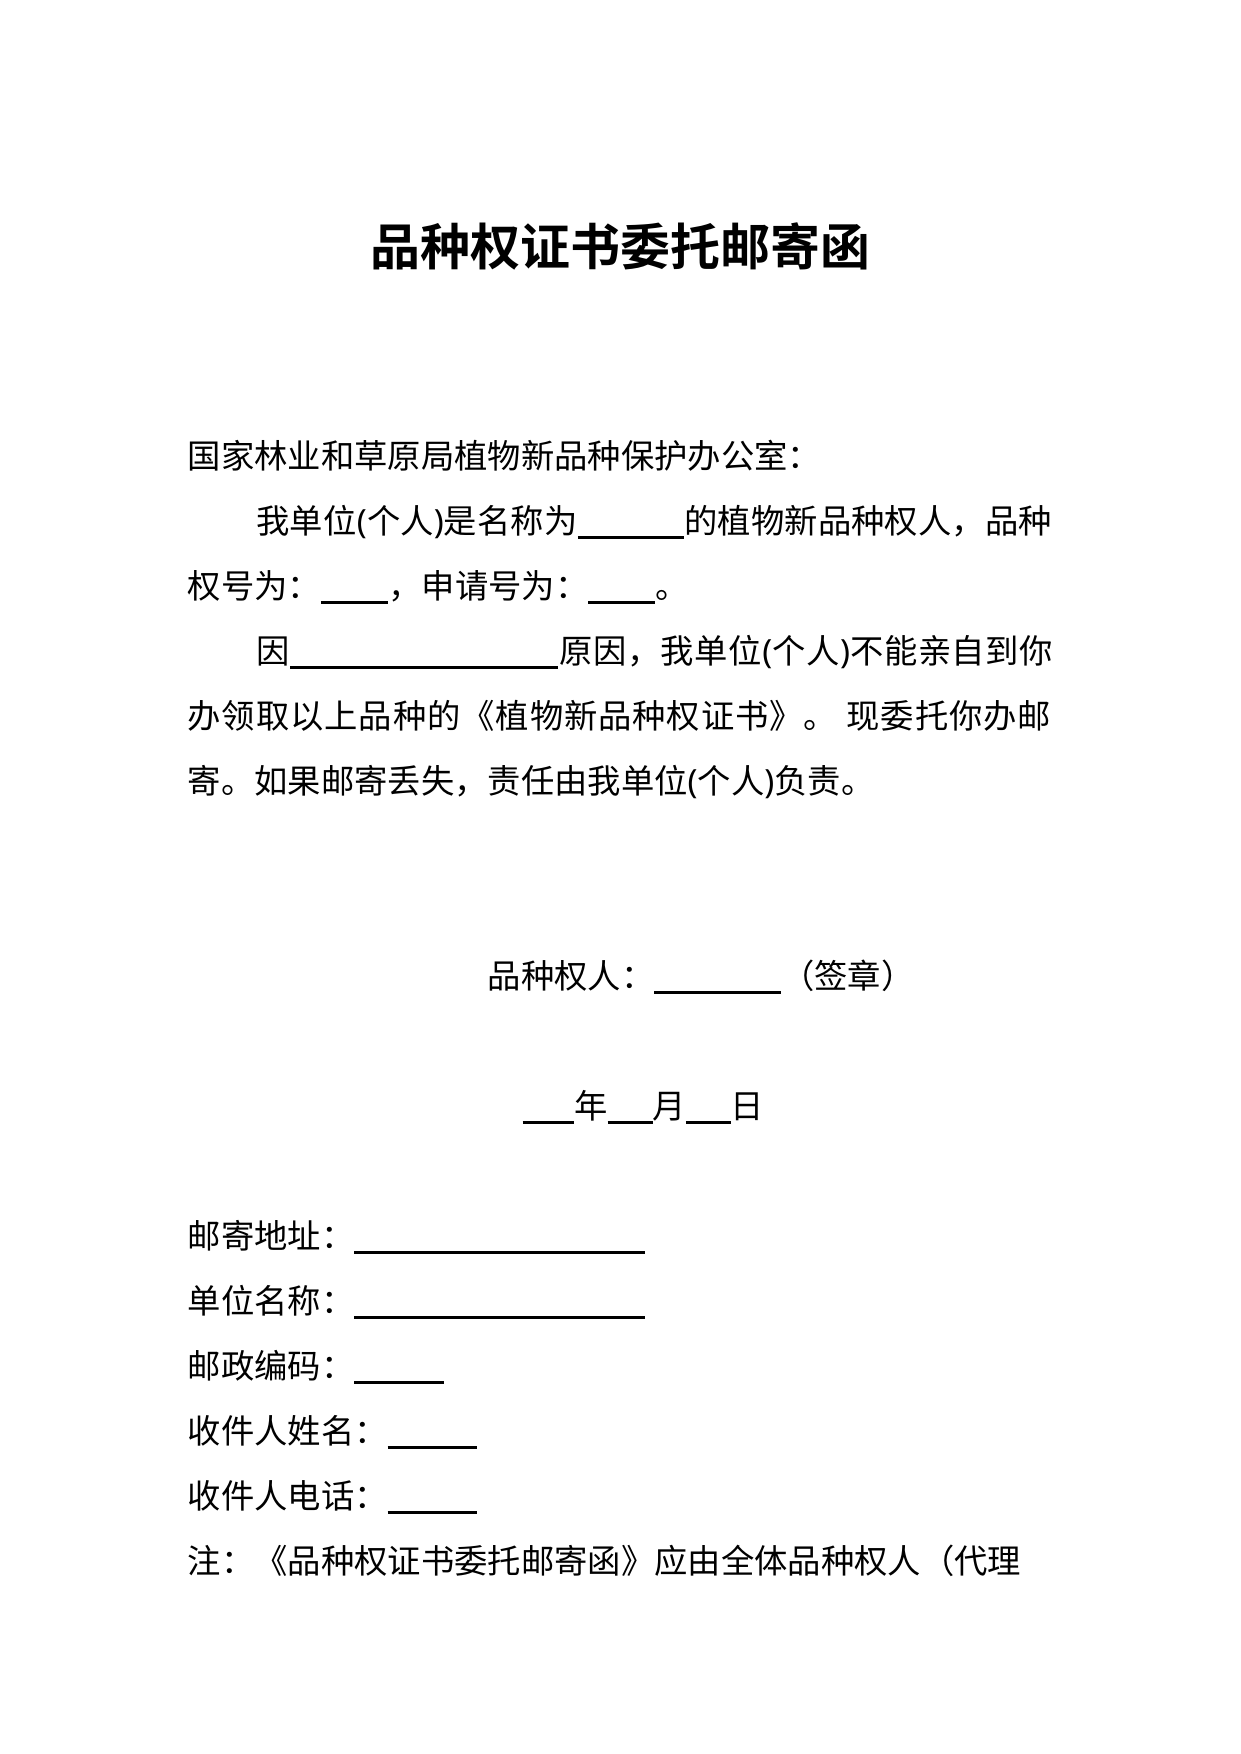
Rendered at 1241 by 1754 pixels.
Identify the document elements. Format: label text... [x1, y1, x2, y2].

text 我单位(个人)是名称为 的植物新品种权人，品种权号为： ，申请号为： 。 [187, 487, 1053, 617]
text 品种权人： （签章） [187, 942, 1053, 1007]
text 单位名称： [187, 1267, 1053, 1332]
text 年 月 日 [187, 1072, 1053, 1137]
text 邮政编码： [187, 1332, 1053, 1397]
text 邮寄地址： [187, 1202, 1053, 1267]
text 收件人姓名： [187, 1397, 1053, 1462]
text 因 原因，我单位(个人)不能亲自到你办领取以上品种的《植物新品种权证书》。 现委托你办邮寄。如果邮寄丢失，责任由我单位(个人)负责。 [187, 617, 1053, 812]
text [187, 1527, 1053, 1592]
text 品种权证书委托邮寄函 [187, 194, 1053, 292]
text 国家林业和草原局植物新品种保护办公室： [187, 422, 1053, 487]
text 收件人电话： [187, 1462, 1053, 1527]
